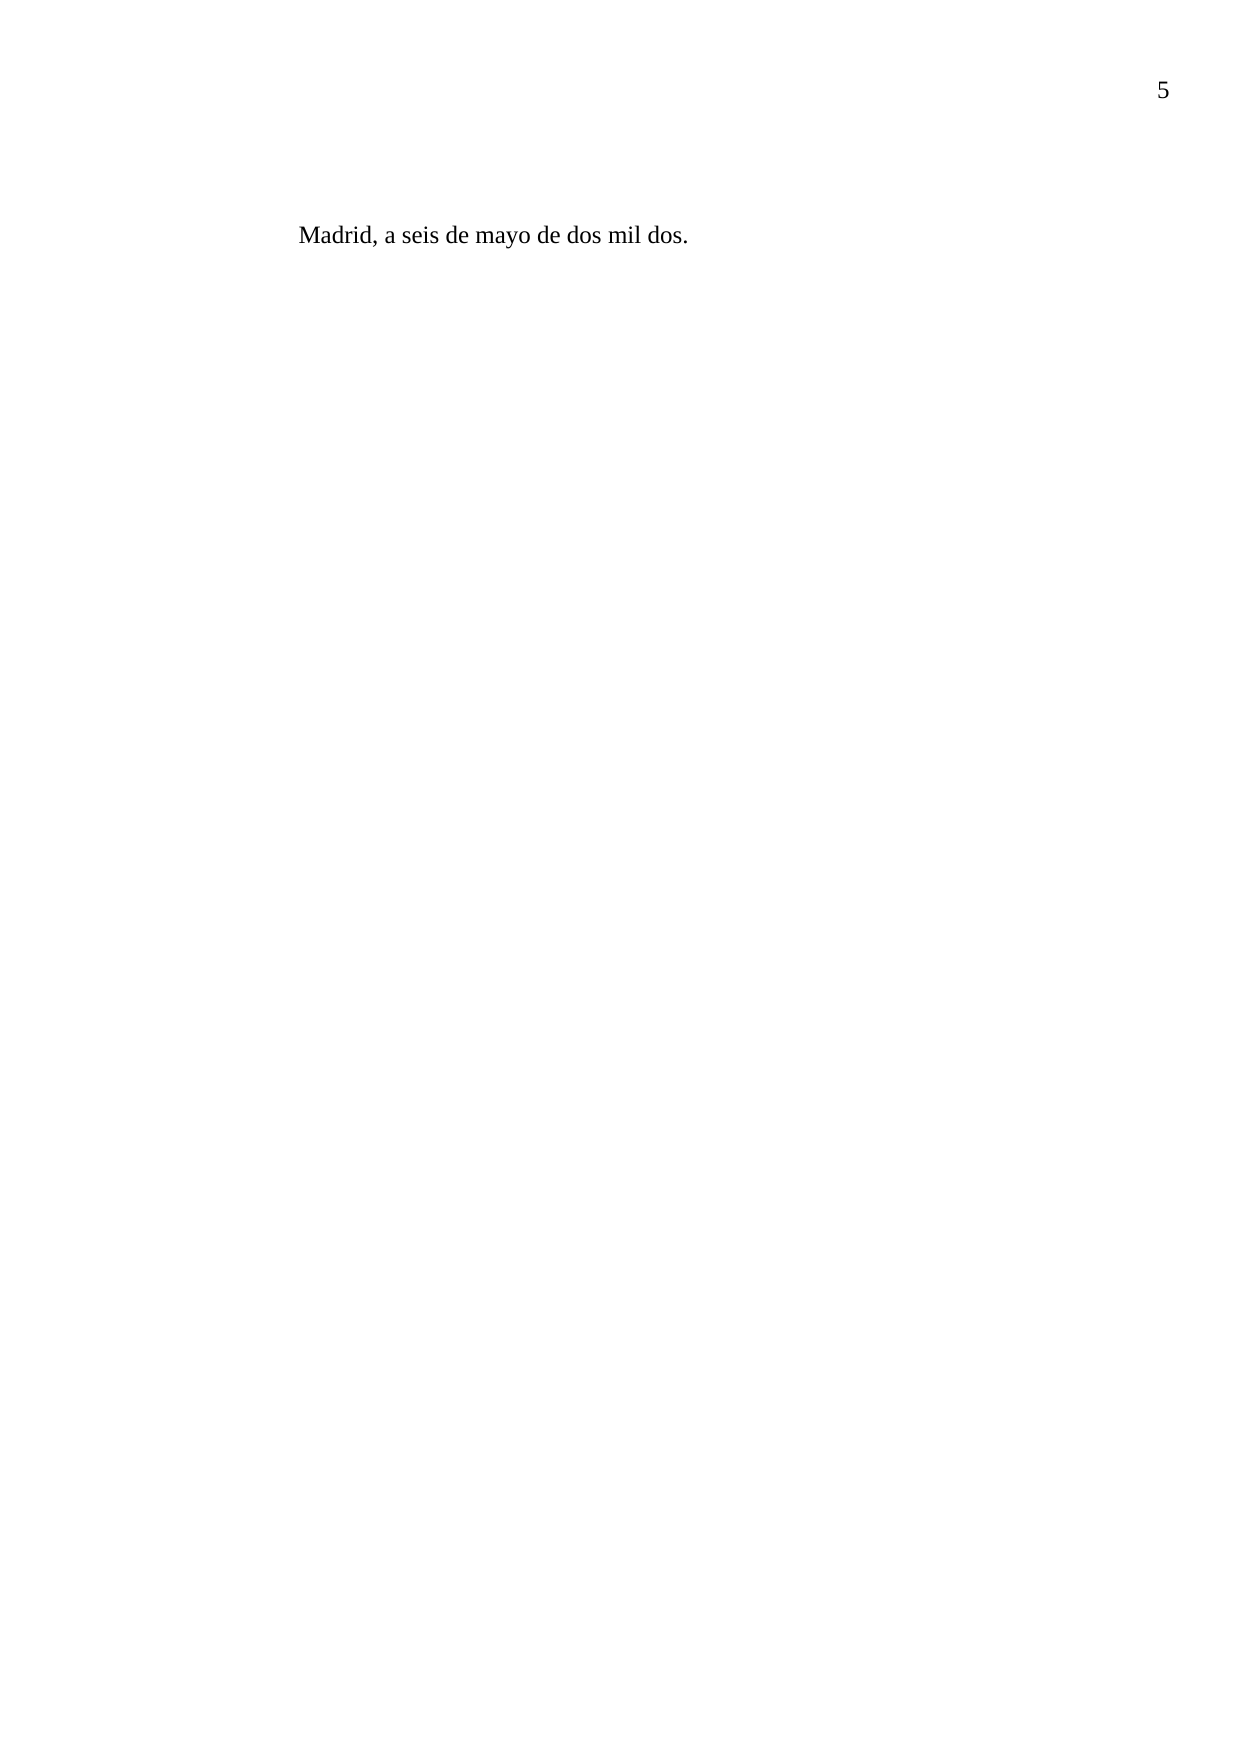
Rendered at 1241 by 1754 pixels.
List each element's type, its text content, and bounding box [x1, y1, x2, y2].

text Madrid, a seis de mayo de dos mil dos. [224, 220, 1169, 249]
